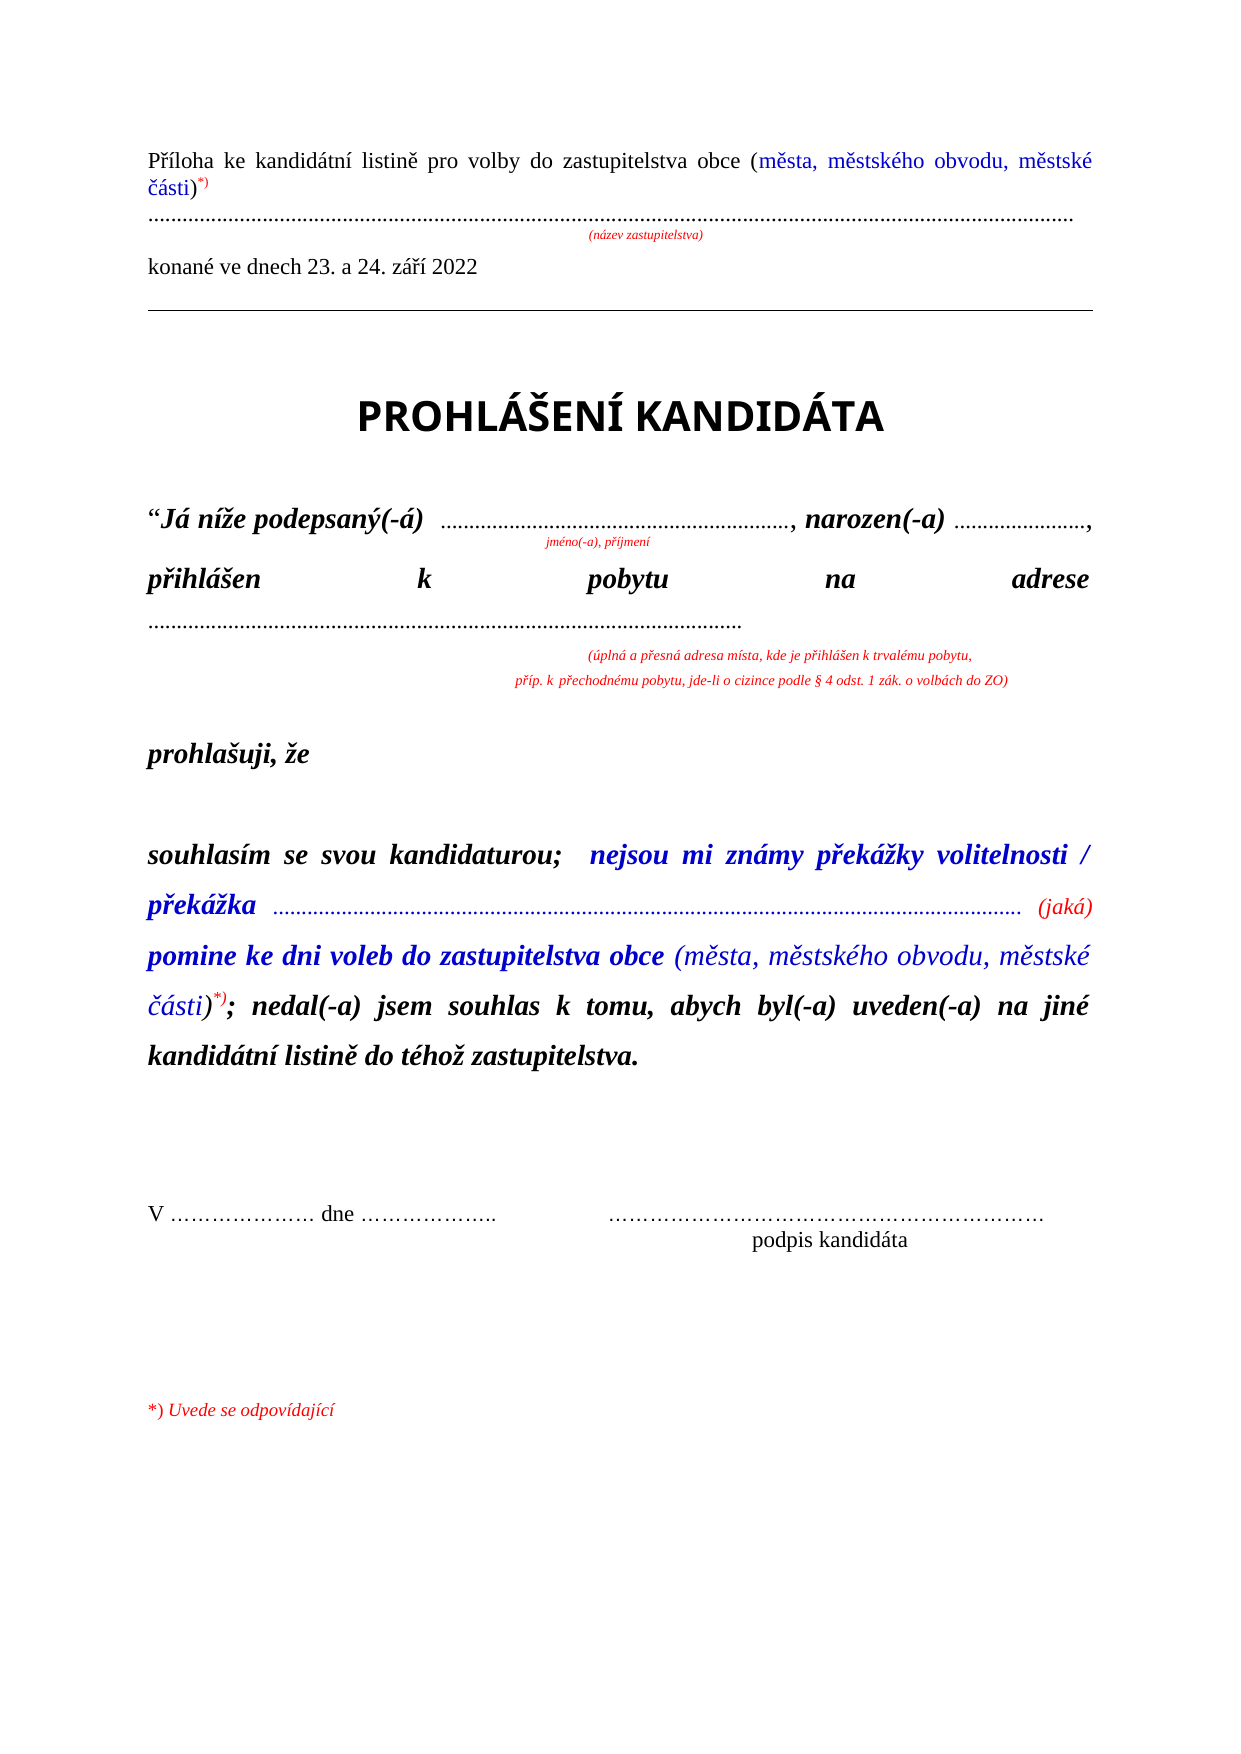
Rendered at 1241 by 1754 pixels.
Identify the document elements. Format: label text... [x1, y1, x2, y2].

text .................................................................................................................................................................. [148, 200, 1093, 227]
text V ………………… dne ……………….. ……………………………………………………… [148, 1200, 1093, 1226]
text prohlašuji, že [148, 737, 1093, 770]
text příp. k přechodnému pobytu, jde-li o cizince podle § 4 odst. 1 zák. o volbách do ZO) [148, 672, 1093, 689]
text Prohlášení kandidáta [148, 387, 1093, 444]
text podpis kandidáta [148, 1226, 1093, 1279]
text “Já níže podepsaný(-á) ............................................................., narozen(-a) ......................., jméno(-a), příjmení [148, 501, 1093, 561]
text Příloha ke kandidátní listině pro volby do zastupitelstva obce (města, městského obvodu, městské části)*) [148, 148, 1093, 200]
text přihlášen k pobytu na adrese ........................................................................................................ [148, 561, 1093, 634]
text souhlasím se svou kandidaturou; nejsou mi známy překážky volitelnosti / překážka ................................................................................................................................... (jaká) pomine ke dni voleb do zastupitelstva obce (města, městského obvodu, městské části)*); nedal(-a) jsem souhlas k tomu, abych byl(-a) uveden(-a) na jiné kandidátní listině do téhož zastupitelstva. [148, 837, 1093, 1072]
text *) Uvede se odpovídající [148, 1399, 1093, 1421]
text konané ve dnech 23. a 24. září 2022 [148, 253, 1093, 279]
text (název zastupitelstva) [148, 227, 1093, 253]
text (úplná a přesná adresa místa, kde je přihlášen k trvalému pobytu, [148, 647, 1093, 664]
